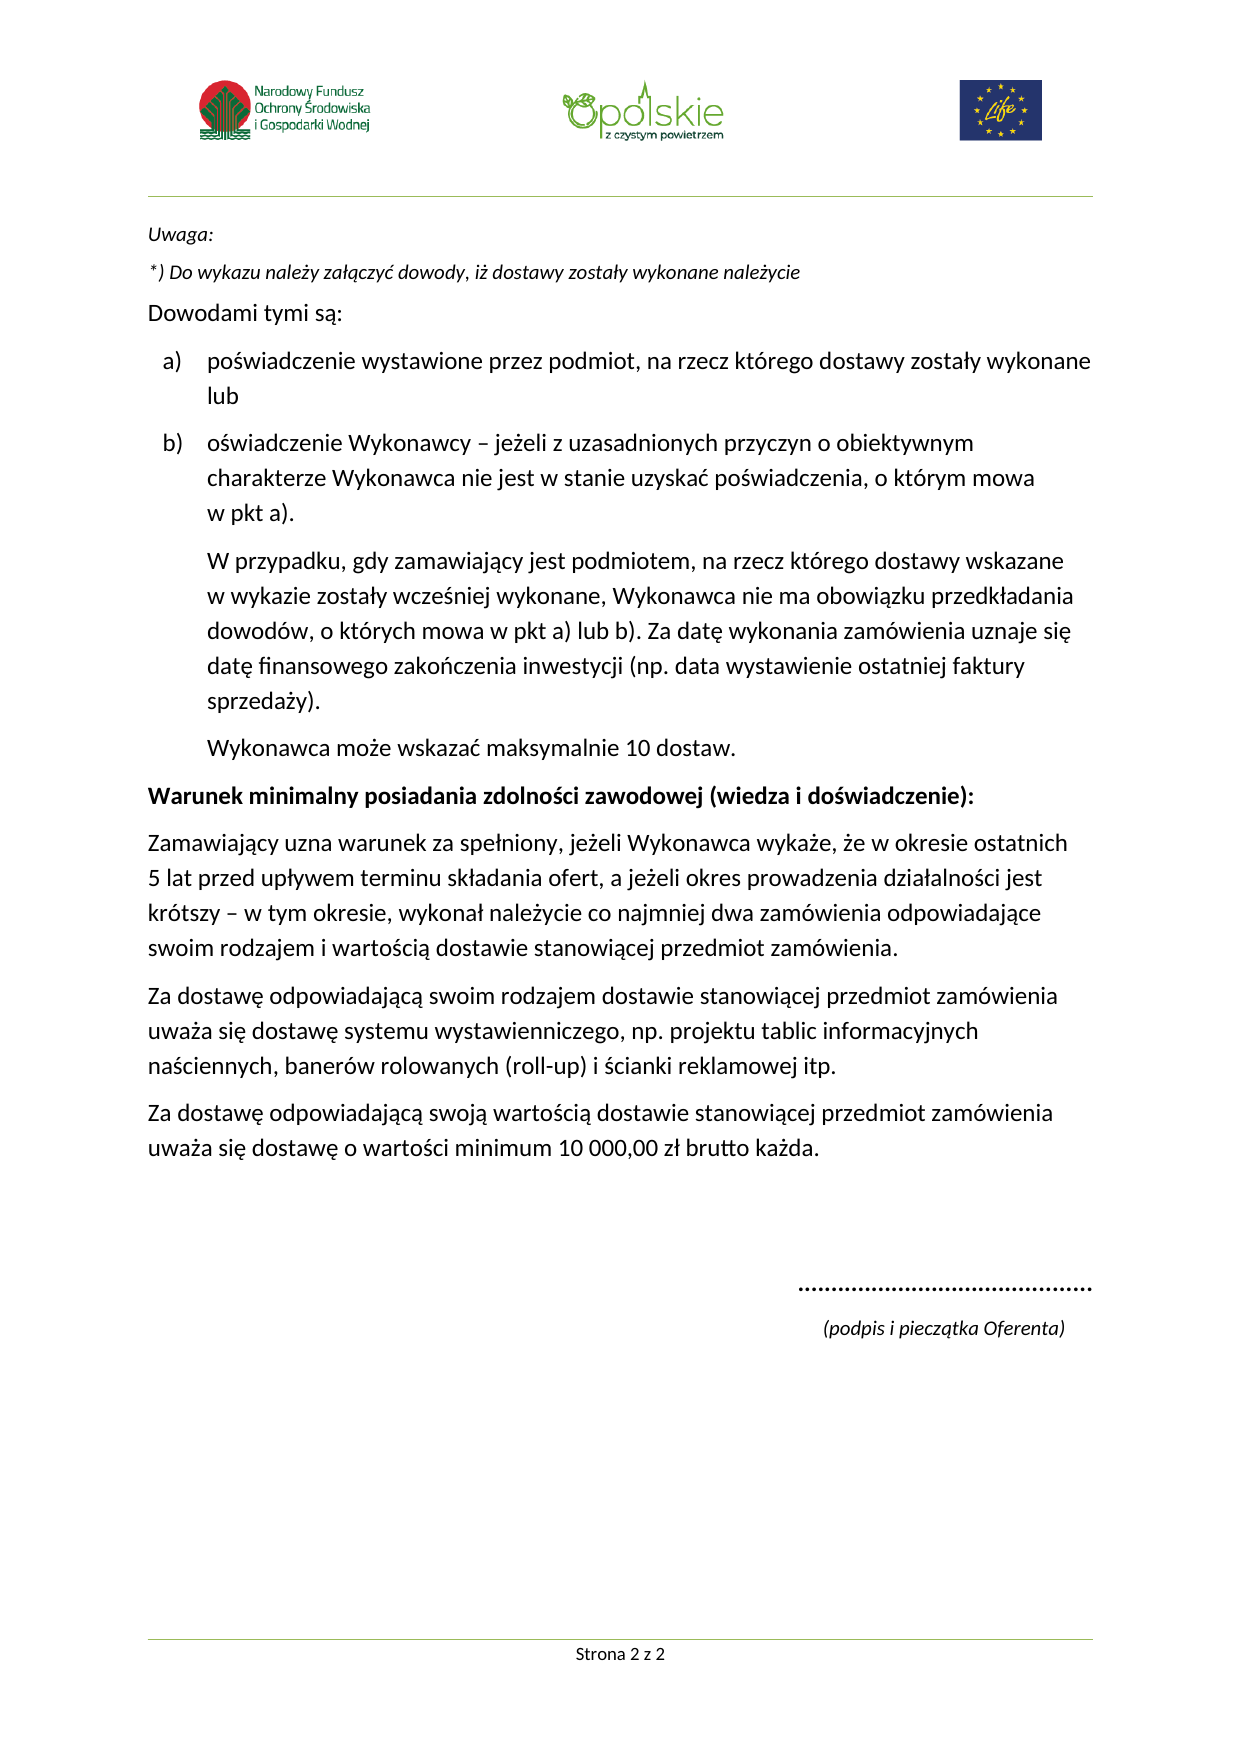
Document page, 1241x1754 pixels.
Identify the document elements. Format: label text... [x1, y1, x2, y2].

text Dowodami tymi są: [148, 297, 1093, 328]
text Za dostawę odpowiadającą swoim rodzajem dostawie stanowiącej przedmiot zamówienia uważa się dostawę systemu wystawienniczego, np. projektu tablic informacyjnych naściennych, banerów rolowanych (roll-up) i ścianki reklamowej itp. [148, 980, 1093, 1081]
text *) Do wykazu należy załączyć dowody, iż dostawy zostały wykonane należycie [148, 259, 1093, 285]
text b) oświadczenie Wykonawcy – jeżeli z uzasadnionych przyczyn o obiektywnym charakterze Wykonawca nie jest w stanie uzyskać poświadczenia, o którym mowa w pkt a). [162, 427, 1093, 528]
text Uwaga: [148, 222, 1093, 247]
text (podpis i pieczątka Oferenta) [148, 1315, 1093, 1340]
text Zamawiający uzna warunek za spełniony, jeżeli Wykonawca wykaże, że w okresie ostatnich 5 lat przed upływem terminu składania ofert, a jeżeli okres prowadzenia działalności jest krótszy – w tym okresie, wykonał należycie co najmniej dwa zamówienia odpowiadające swoim rodzajem i wartością dostawie stanowiącej przedmiot zamówienia. [148, 827, 1093, 963]
text W przypadku, gdy zamawiający jest podmiotem, na rzecz którego dostawy wskazane w wykazie zostały wcześniej wykonane, Wykonawca nie ma obowiązku przedkładania dowodów, o których mowa w pkt a) lub b). Za datę wykonania zamówienia uznaje się datę finansowego zakończenia inwestycji (np. data wystawienie ostatniej faktury sprzedaży). [207, 545, 1093, 716]
text Warunek minimalny posiadania zdolności zawodowej (wiedza i doświadczenie): [148, 780, 1093, 811]
text a) poświadczenie wystawione przez podmiot, na rzecz którego dostawy zostały wykonane lub [162, 345, 1093, 411]
text Wykonawca może wskazać maksymalnie 10 dostaw. [207, 732, 1093, 763]
picture [147, 27, 1093, 194]
text Za dostawę odpowiadającą swoją wartością dostawie stanowiącej przedmiot zamówienia uważa się dostawę o wartości minimum 10 000,00 zł brutto każda. [148, 1097, 1093, 1163]
